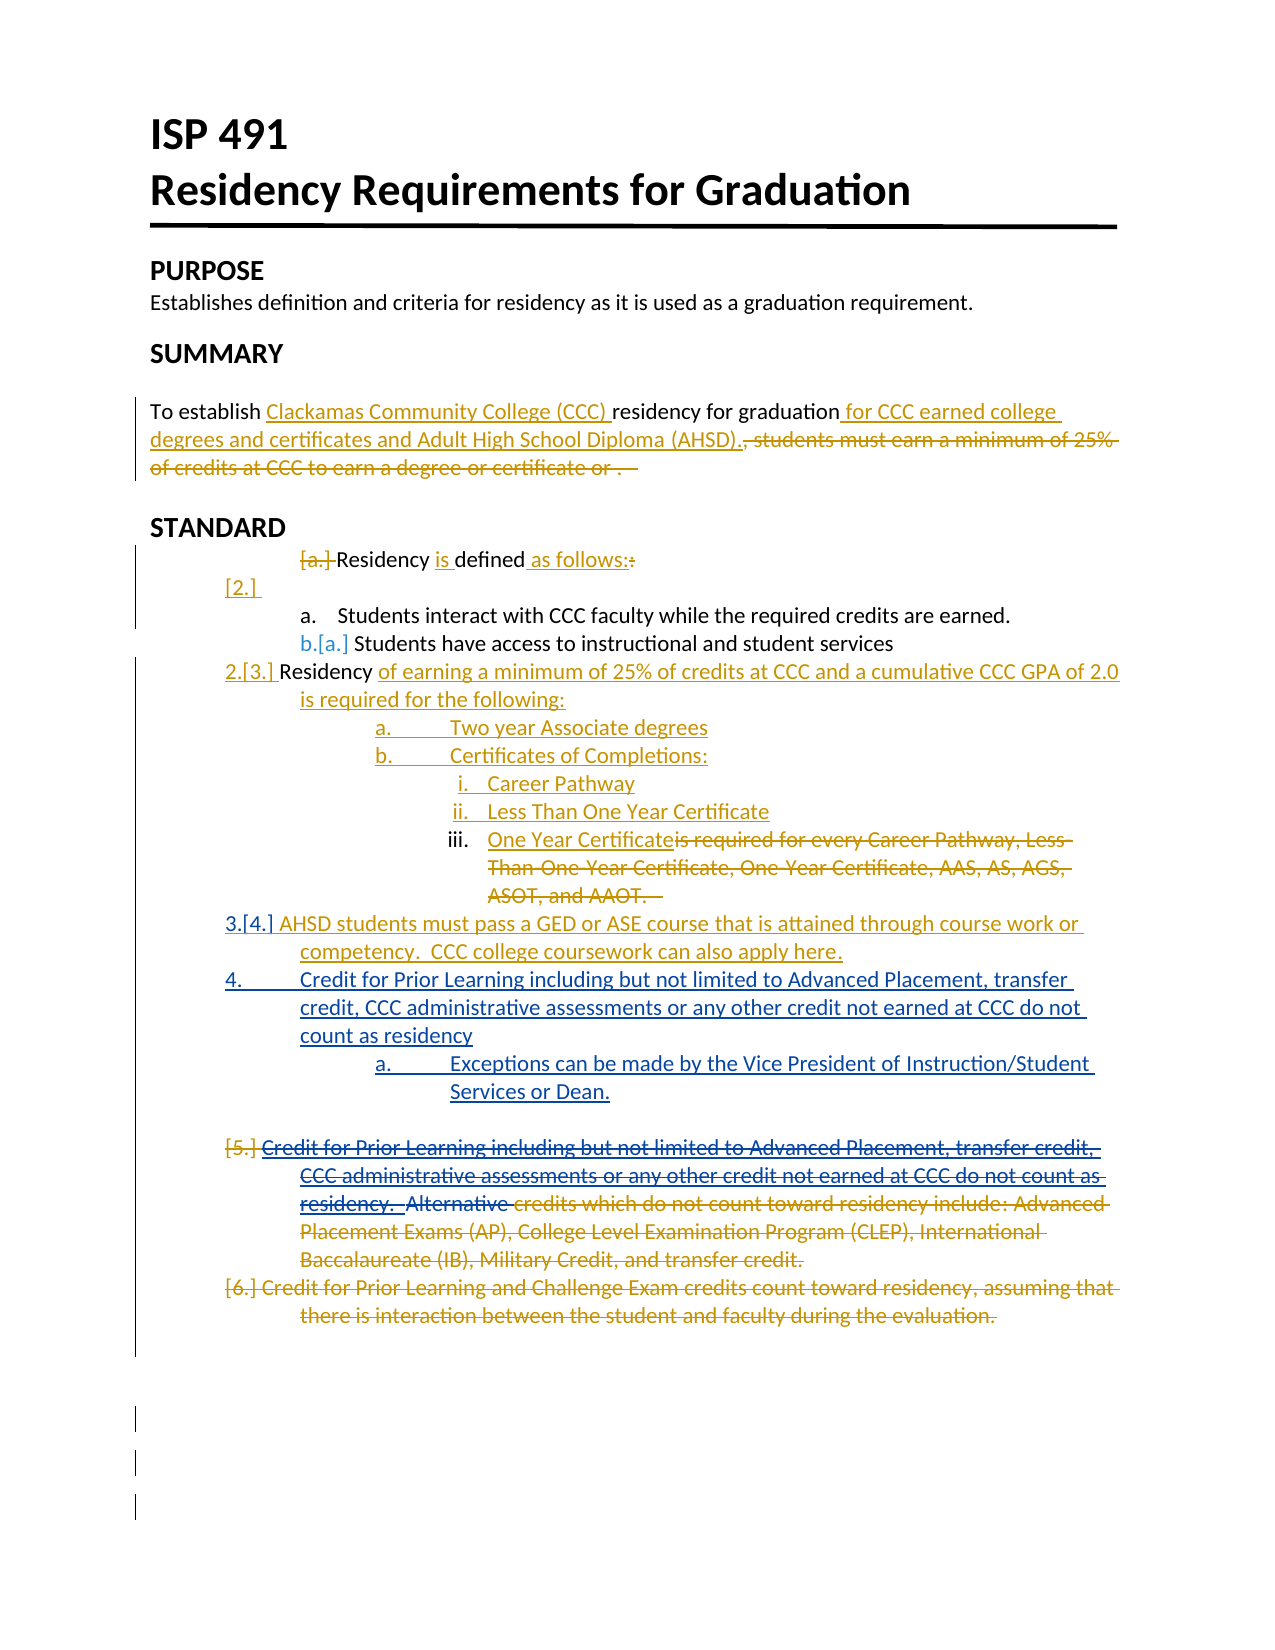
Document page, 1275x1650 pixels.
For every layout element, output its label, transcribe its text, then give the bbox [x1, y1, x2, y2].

list Students interact with CCC faculty while the required credits are earned. [300, 601, 1125, 629]
text Establishes definition and criteria for residency as it is used as a graduation requirement. [150, 288, 1125, 316]
text STANDARD [150, 509, 1125, 545]
list Residency defined [300, 545, 1125, 573]
list Residency [225, 657, 1125, 713]
text SUMMARY [150, 335, 1125, 371]
list Students have access to instructional and student services [300, 629, 1125, 657]
text Residency Requirements for Graduation [150, 161, 1125, 217]
text PURPOSE [150, 252, 1125, 288]
text ISP 491 [150, 105, 1125, 161]
text To establish residency for graduation [150, 397, 1125, 481]
